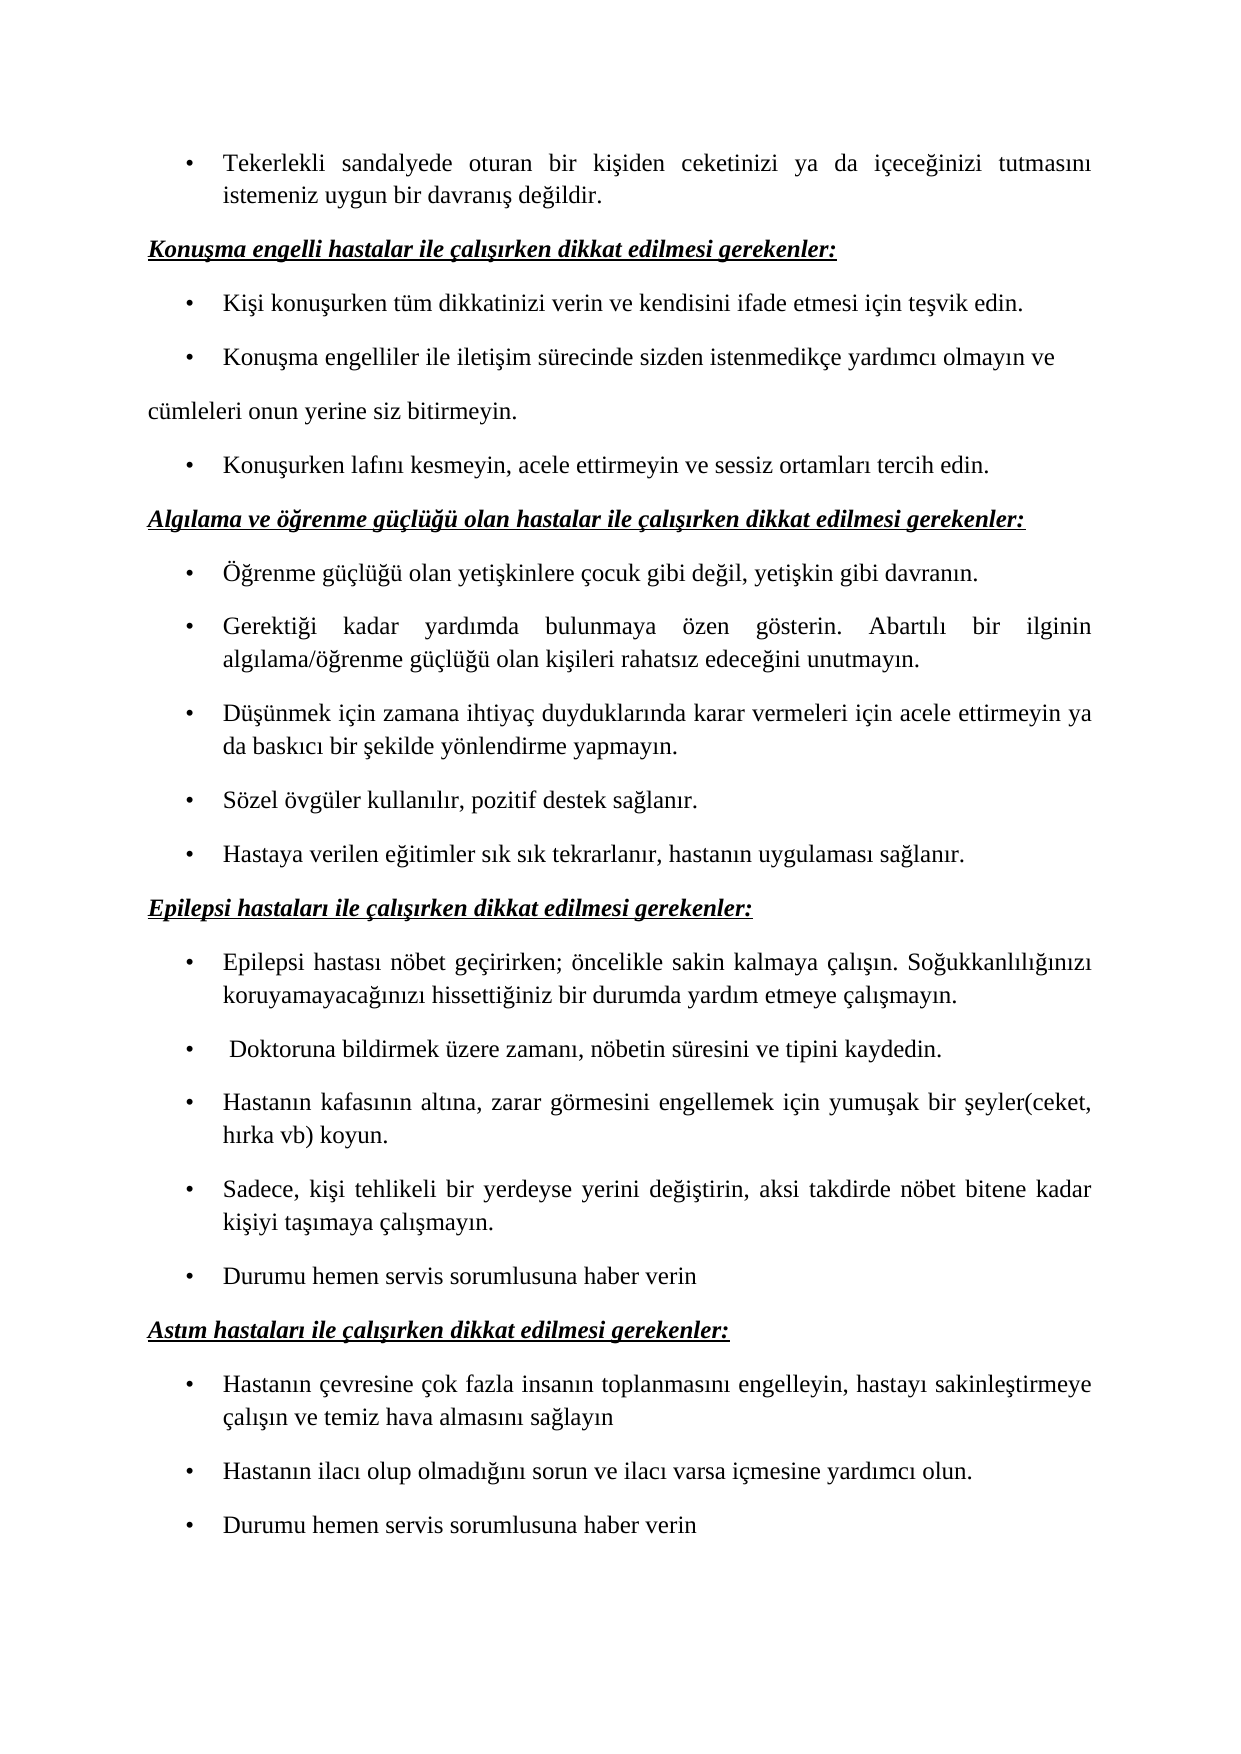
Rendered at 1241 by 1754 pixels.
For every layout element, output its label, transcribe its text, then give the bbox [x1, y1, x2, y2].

list Durumu hemen servis sorumlusuna haber verin [185, 1510, 1093, 1538]
list Hastanın kafasının altına, zarar görmesini engellemek için yumuşak bir şeyler(ceket, hırka vb) koyun. [185, 1087, 1093, 1149]
text Konuşma engelli hastalar ile çalışırken dikkat edilmesi gerekenler: [148, 234, 1093, 263]
list Tekerlekli sandalyede oturan bir kişiden ceketinizi ya da içeceğinizi tutmasını istemeniz uygun bir davranış değildir. [185, 148, 1093, 209]
list Konuşma engelliler ile iletişim sürecinde sizden istenmedikçe yardımcı olmayın ve [185, 342, 1093, 371]
text Algılama ve öğrenme güçlüğü olan hastalar ile çalışırken dikkat edilmesi gerekenler: [148, 504, 1093, 532]
list Düşünmek için zamana ihtiyaç duyduklarında karar vermeleri için acele ettirmeyin ya da baskıcı bir şekilde yönlendirme yapmayın. [185, 698, 1093, 760]
text Epilepsi hastaları ile çalışırken dikkat edilmesi gerekenler: [148, 893, 1093, 922]
list Doktoruna bildirmek üzere zamanı, nöbetin süresini ve tipini kaydedin. [185, 1034, 1093, 1062]
list Kişi konuşurken tüm dikkatinizi verin ve kendisini ifade etmesi için teşvik edin. [185, 288, 1093, 317]
text cümleleri onun yerine siz bitirmeyin. [148, 396, 1093, 425]
list Konuşurken lafını kesmeyin, acele ettirmeyin ve sessiz ortamları tercih edin. [185, 450, 1093, 479]
list Öğrenme güçlüğü olan yetişkinlere çocuk gibi değil, yetişkin gibi davranın. [185, 558, 1093, 586]
list Hastaya verilen eğitimler sık sık tekrarlanır, hastanın uygulaması sağlanır. [185, 839, 1093, 868]
list Sadece, kişi tehlikeli bir yerdeyse yerini değiştirin, aksi takdirde nöbet bitene kadar kişiyi taşımaya çalışmayın. [185, 1174, 1093, 1236]
list Hastanın çevresine çok fazla insanın toplanmasını engelleyin, hastayı sakinleştirmeye çalışın ve temiz hava almasını sağlayın [185, 1369, 1093, 1431]
list Hastanın ilacı olup olmadığını sorun ve ilacı varsa içmesine yardımcı olun. [185, 1456, 1093, 1484]
list Durumu hemen servis sorumlusuna haber verin [185, 1261, 1093, 1290]
text Astım hastaları ile çalışırken dikkat edilmesi gerekenler: [148, 1315, 1093, 1344]
list Gerektiği kadar yardımda bulunmaya özen gösterin. Abartılı bir ilginin algılama/öğrenme güçlüğü olan kişileri rahatsız edeceğini unutmayın. [185, 611, 1093, 673]
list Epilepsi hastası nöbet geçirirken; öncelikle sakin kalmaya çalışın. Soğukkanlılığınızı koruyamayacağınızı hissettiğiniz bir durumda yardım etmeye çalışmayın. [185, 947, 1093, 1008]
list Sözel övgüler kullanılır, pozitif destek sağlanır. [185, 785, 1093, 814]
